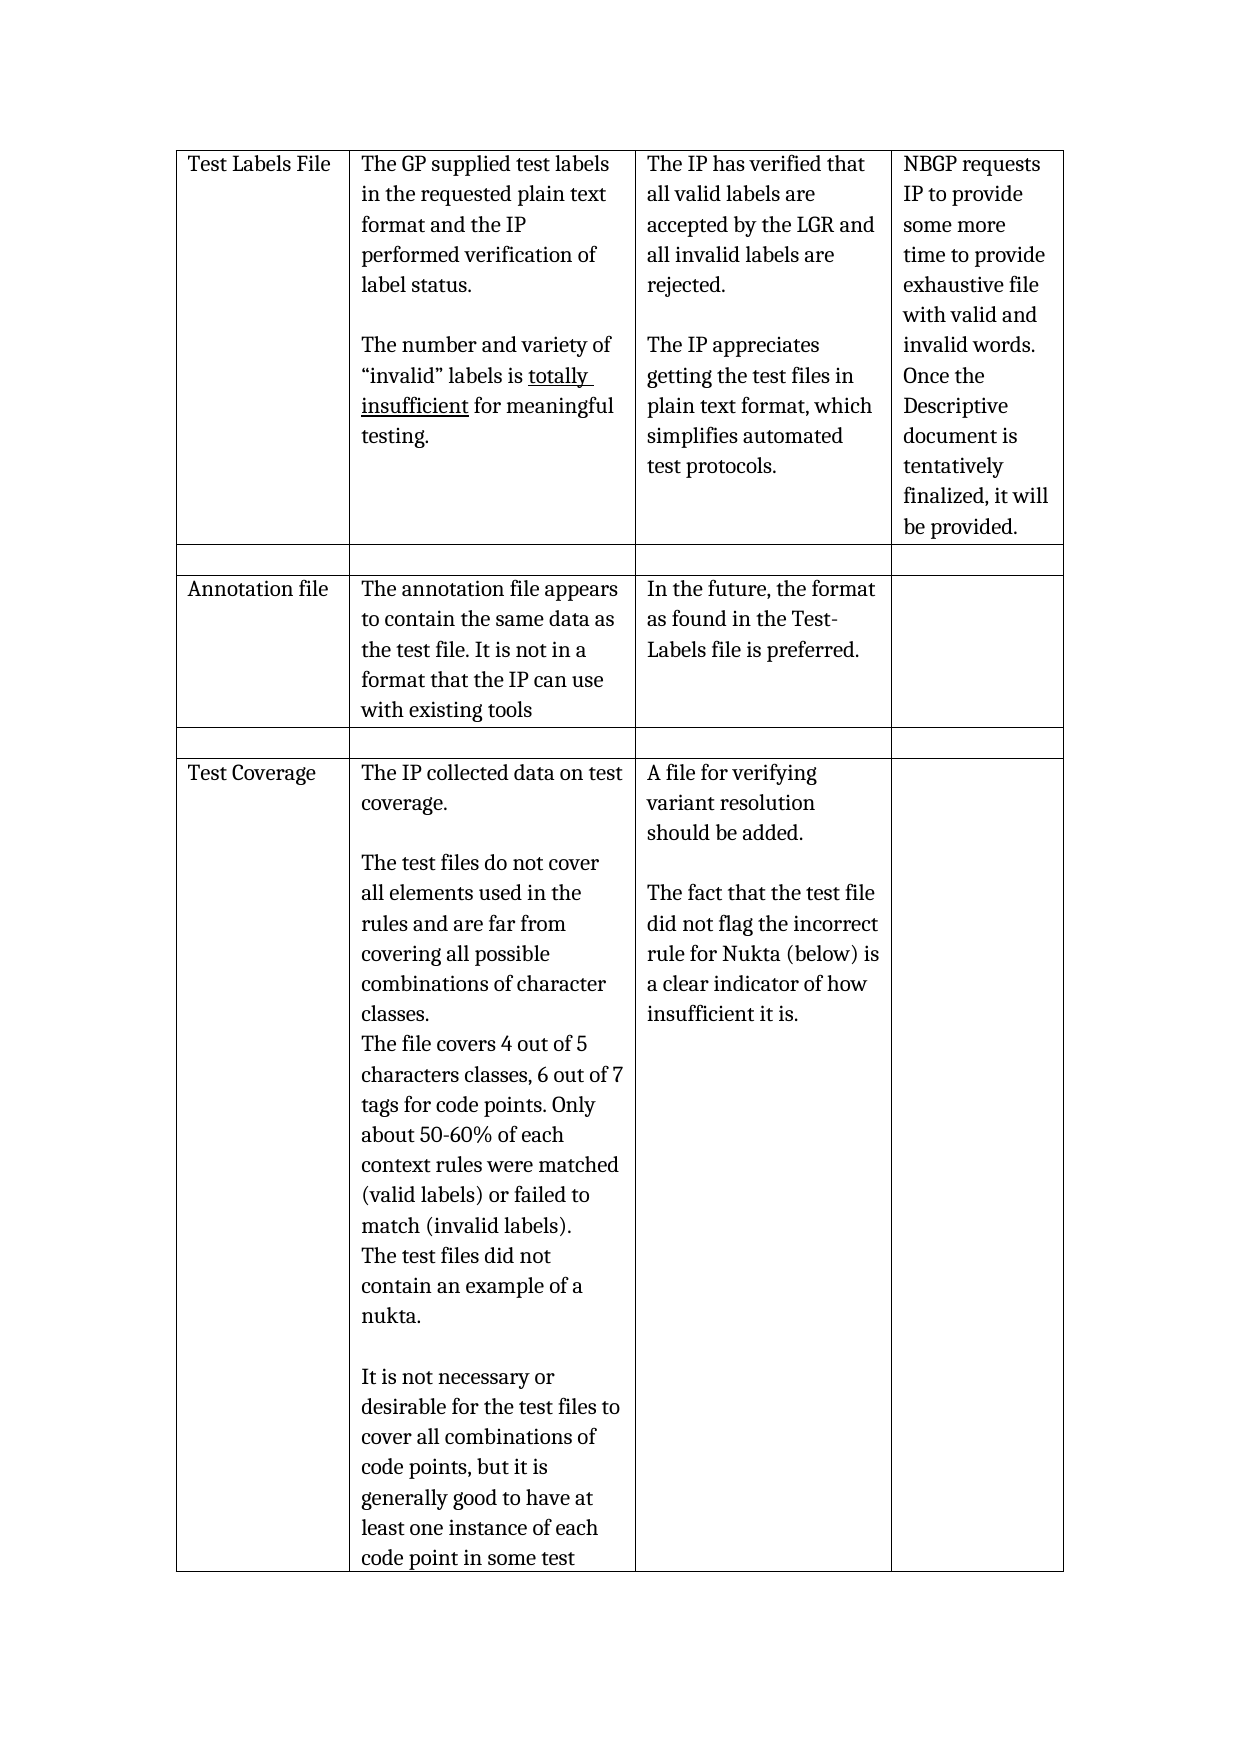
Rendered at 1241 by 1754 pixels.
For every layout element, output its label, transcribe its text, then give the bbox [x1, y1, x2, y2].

table_cell [350, 728, 635, 758]
table_cell NBGP requests IP to provide some more time to provide exhaustive file with valid and invalid words. Once the Descriptive document is tentatively finalized, it will be provided. [892, 151, 1063, 544]
table_cell [636, 728, 891, 758]
table_cell [892, 728, 1063, 758]
table_cell [892, 545, 1063, 575]
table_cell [350, 759, 635, 1571]
table_cell Annotation file [177, 576, 349, 727]
table_cell The annotation file appears to contain the same data as the test file. It is not in a format that the IP can use with existing tools [350, 576, 635, 727]
table_cell Test Coverage [177, 759, 349, 1571]
table_cell [892, 759, 1063, 1571]
table_cell Test Labels File [177, 151, 349, 544]
table_cell [350, 545, 635, 575]
table_cell [177, 728, 349, 758]
table_cell In the future, the format as found in the Test-Labels file is preferred. [636, 576, 891, 727]
table_cell [892, 576, 1063, 727]
table_cell The GP supplied test labels in the requested plain text format and the IP performed verification of label status. The number and variety of “invalid” labels is totally insufficient for meaningful testing. [350, 151, 635, 544]
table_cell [636, 759, 891, 1571]
table_cell [177, 545, 349, 575]
table_cell The IP has verified that all valid labels are accepted by the LGR and all invalid labels are rejected. The IP appreciates getting the test files in plain text format, which simplifies automated test protocols. [636, 151, 891, 544]
table_cell [636, 545, 891, 575]
